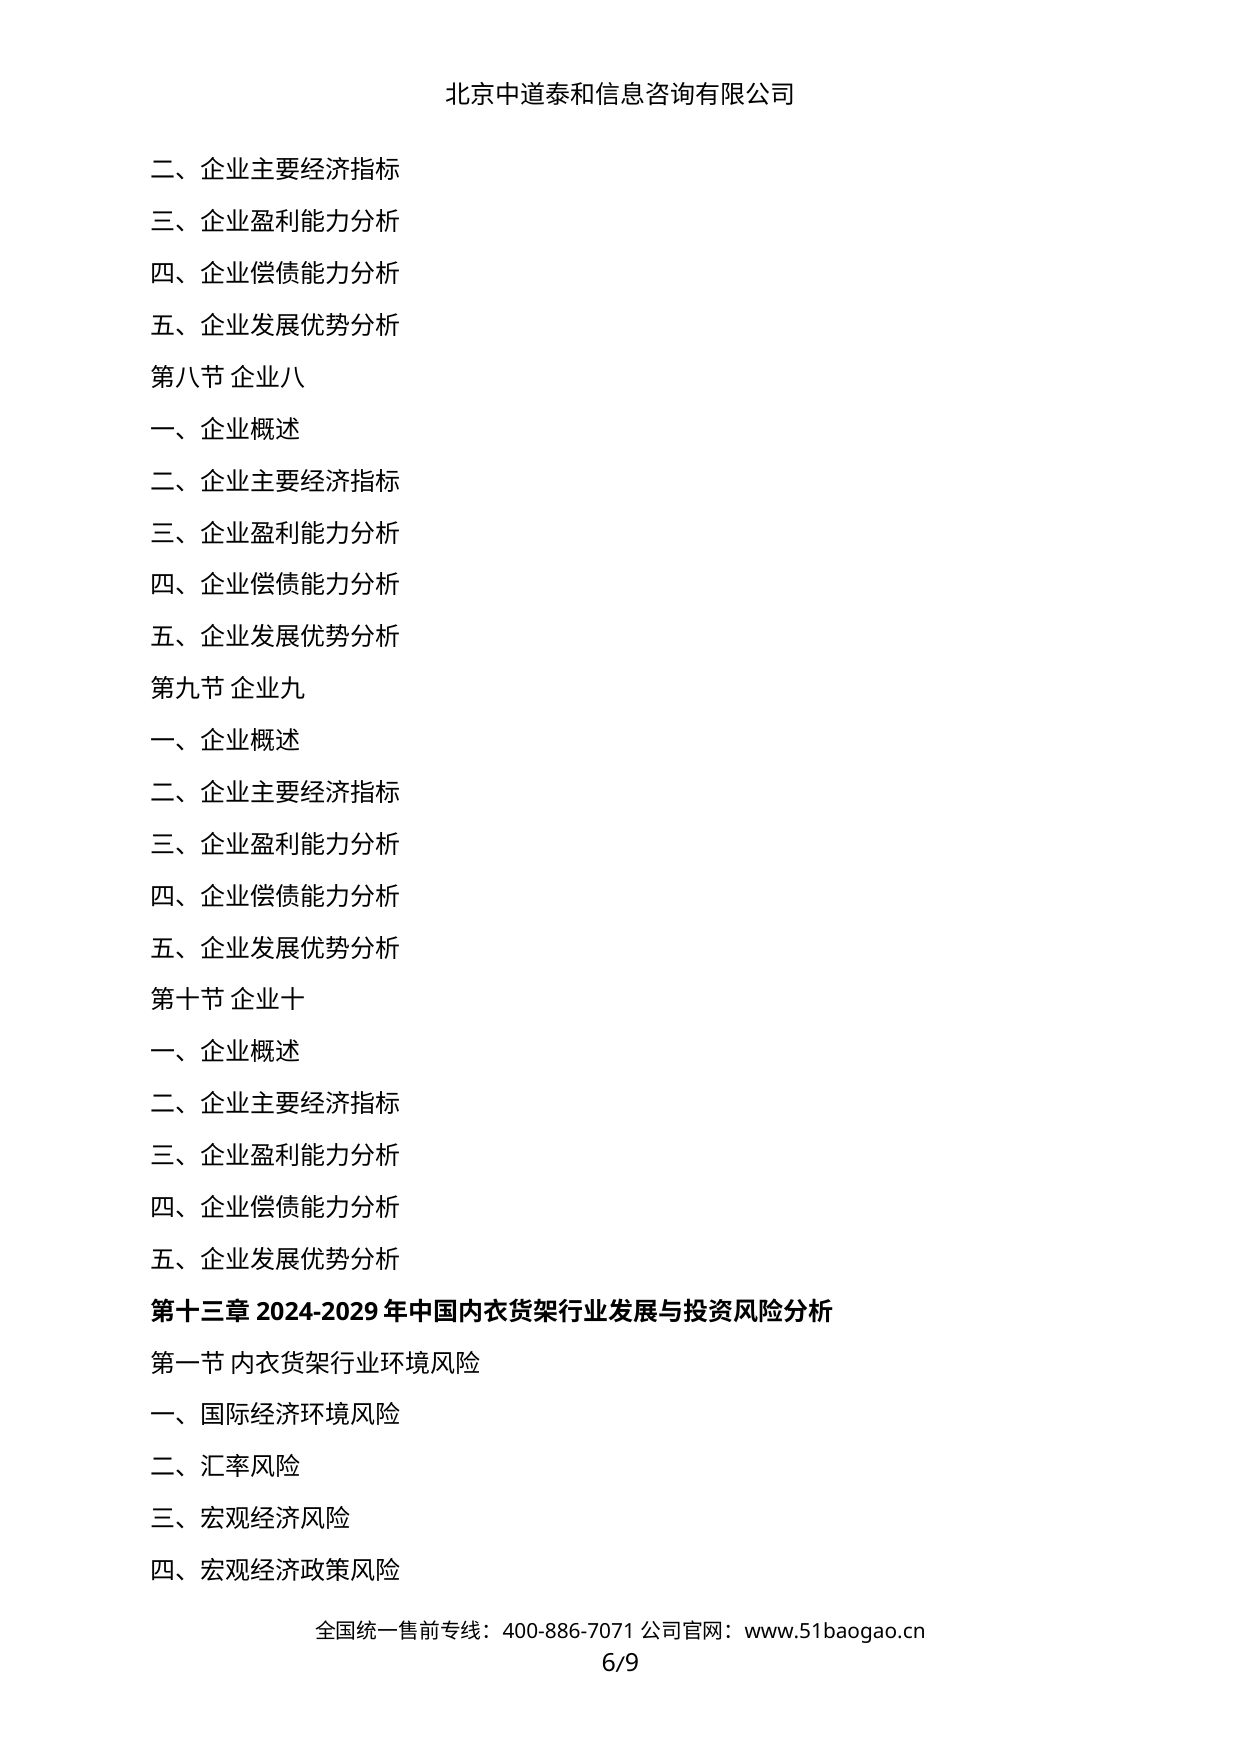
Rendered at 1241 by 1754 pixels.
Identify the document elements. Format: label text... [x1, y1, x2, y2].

text 五、企业发展优势分析 [150, 928, 1090, 964]
text 三、企业盈利能力分析 [150, 1136, 1090, 1172]
text 三、企业盈利能力分析 [150, 202, 1090, 238]
text 第一节 内衣货架行业环境风险 [150, 1343, 1090, 1379]
text 二、企业主要经济指标 [150, 461, 1090, 497]
text 第十节 企业十 [150, 980, 1090, 1016]
text 三、企业盈利能力分析 [150, 513, 1090, 549]
text 二、企业主要经济指标 [150, 150, 1090, 186]
text 二、汇率风险 [150, 1447, 1090, 1483]
text 三、宏观经济风险 [150, 1499, 1090, 1535]
text 第九节 企业九 [150, 669, 1090, 705]
text 第十三章 2024-2029年中国内衣货架行业发展与投资风险分析 [150, 1291, 1090, 1327]
text 二、企业主要经济指标 [150, 772, 1090, 809]
text 五、企业发展优势分析 [150, 1239, 1090, 1276]
text 四、企业偿债能力分析 [150, 876, 1090, 912]
text 二、企业主要经济指标 [150, 1084, 1090, 1120]
text 一、企业概述 [150, 1032, 1090, 1068]
text 四、企业偿债能力分析 [150, 254, 1090, 290]
text 三、企业盈利能力分析 [150, 824, 1090, 861]
text 五、企业发展优势分析 [150, 617, 1090, 653]
text 四、企业偿债能力分析 [150, 565, 1090, 601]
text 一、企业概述 [150, 409, 1090, 446]
text 五、企业发展优势分析 [150, 306, 1090, 342]
text 第八节 企业八 [150, 357, 1090, 394]
text 一、企业概述 [150, 721, 1090, 757]
text 一、国际经济环境风险 [150, 1395, 1090, 1431]
text 四、宏观经济政策风险 [150, 1551, 1090, 1587]
text 四、企业偿债能力分析 [150, 1187, 1090, 1224]
